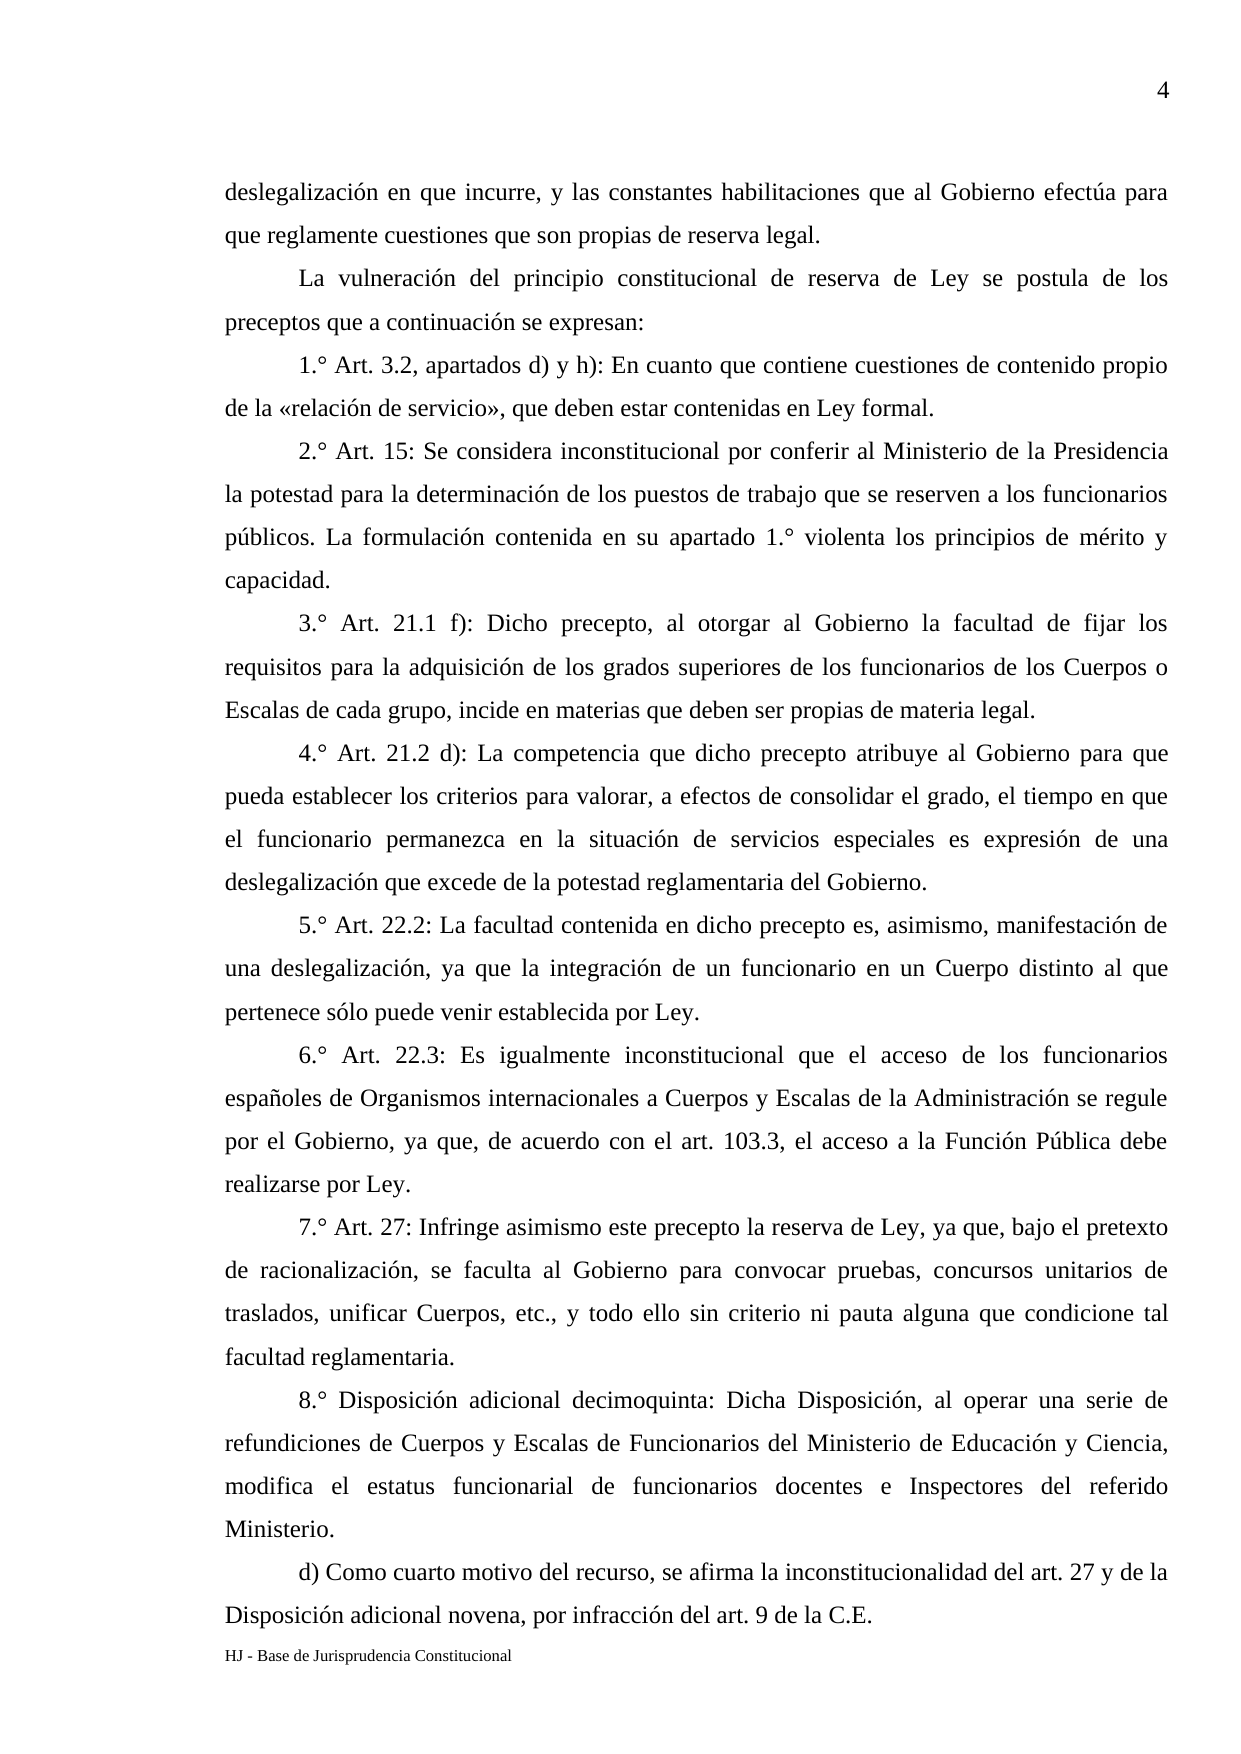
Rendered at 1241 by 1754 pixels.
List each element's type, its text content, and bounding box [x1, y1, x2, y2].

text 4.° Art. 21.2 d): La competencia que dicho precepto atribuye al Gobierno para que pueda establecer los criterios para valorar, a efectos de consolidar el grado, el tiempo en que el funcionario permanezca en la situación de servicios especiales es expresión de una deslegalización que excede de la potestad reglamentaria del Gobierno. [224, 738, 1169, 896]
text d) Como cuarto motivo del recurso, se afirma la inconstitucionalidad del art. 27 y de la Disposición adicional novena, por infracción del art. 9 de la C.E. [224, 1557, 1169, 1629]
text 5.° Art. 22.2: La facultad contenida en dicho precepto es, asimismo, manifestación de una deslegalización, ya que la integración de un funcionario en un Cuerpo distinto al que pertenece sólo puede venir establecida por Ley. [224, 910, 1169, 1025]
text 7.° Art. 27: Infringe asimismo este precepto la reserva de Ley, ya que, bajo el pretexto de racionalización, se faculta al Gobierno para convocar pruebas, concursos unitarios de traslados, unificar Cuerpos, etc., y todo ello sin criterio ni pauta alguna que condicione tal facultad reglamentaria. [224, 1212, 1169, 1370]
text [224, 177, 1169, 249]
text 6.° Art. 22.3: Es igualmente inconstitucional que el acceso de los funcionarios españoles de Organismos internacionales a Cuerpos y Escalas de la Administración se regule por el Gobierno, ya que, de acuerdo con el art. 103.3, el acceso a la Función Pública debe realizarse por Ley. [224, 1040, 1169, 1198]
text La vulneración del principio constitucional de reserva de Ley se postula de los preceptos que a continuación se expresan: [224, 263, 1169, 335]
text 8.° Disposición adicional decimoquinta: Dicha Disposición, al operar una serie de refundiciones de Cuerpos y Escalas de Funcionarios del Ministerio de Educación y Ciencia, modifica el estatus funcionarial de funcionarios docentes e Inspectores del referido Ministerio. [224, 1385, 1169, 1543]
text 2.° Art. 15: Se considera inconstitucional por conferir al Ministerio de la Presidencia la potestad para la determinación de los puestos de trabajo que se reserven a los funcionarios públicos. La formulación contenida en su apartado 1.° violenta los principios de mérito y capacidad. [224, 436, 1169, 594]
text 1.° Art. 3.2, apartados d) y h): En cuanto que contiene cuestiones de contenido propio de la «relación de servicio», que deben estar contenidas en Ley formal. [224, 350, 1169, 422]
text 3.° Art. 21.1 f): Dicho precepto, al otorgar al Gobierno la facultad de fijar los requisitos para la adquisición de los grados superiores de los funcionarios de los Cuerpos o Escalas de cada grupo, incide en materias que deben ser propias de materia legal. [224, 608, 1169, 723]
